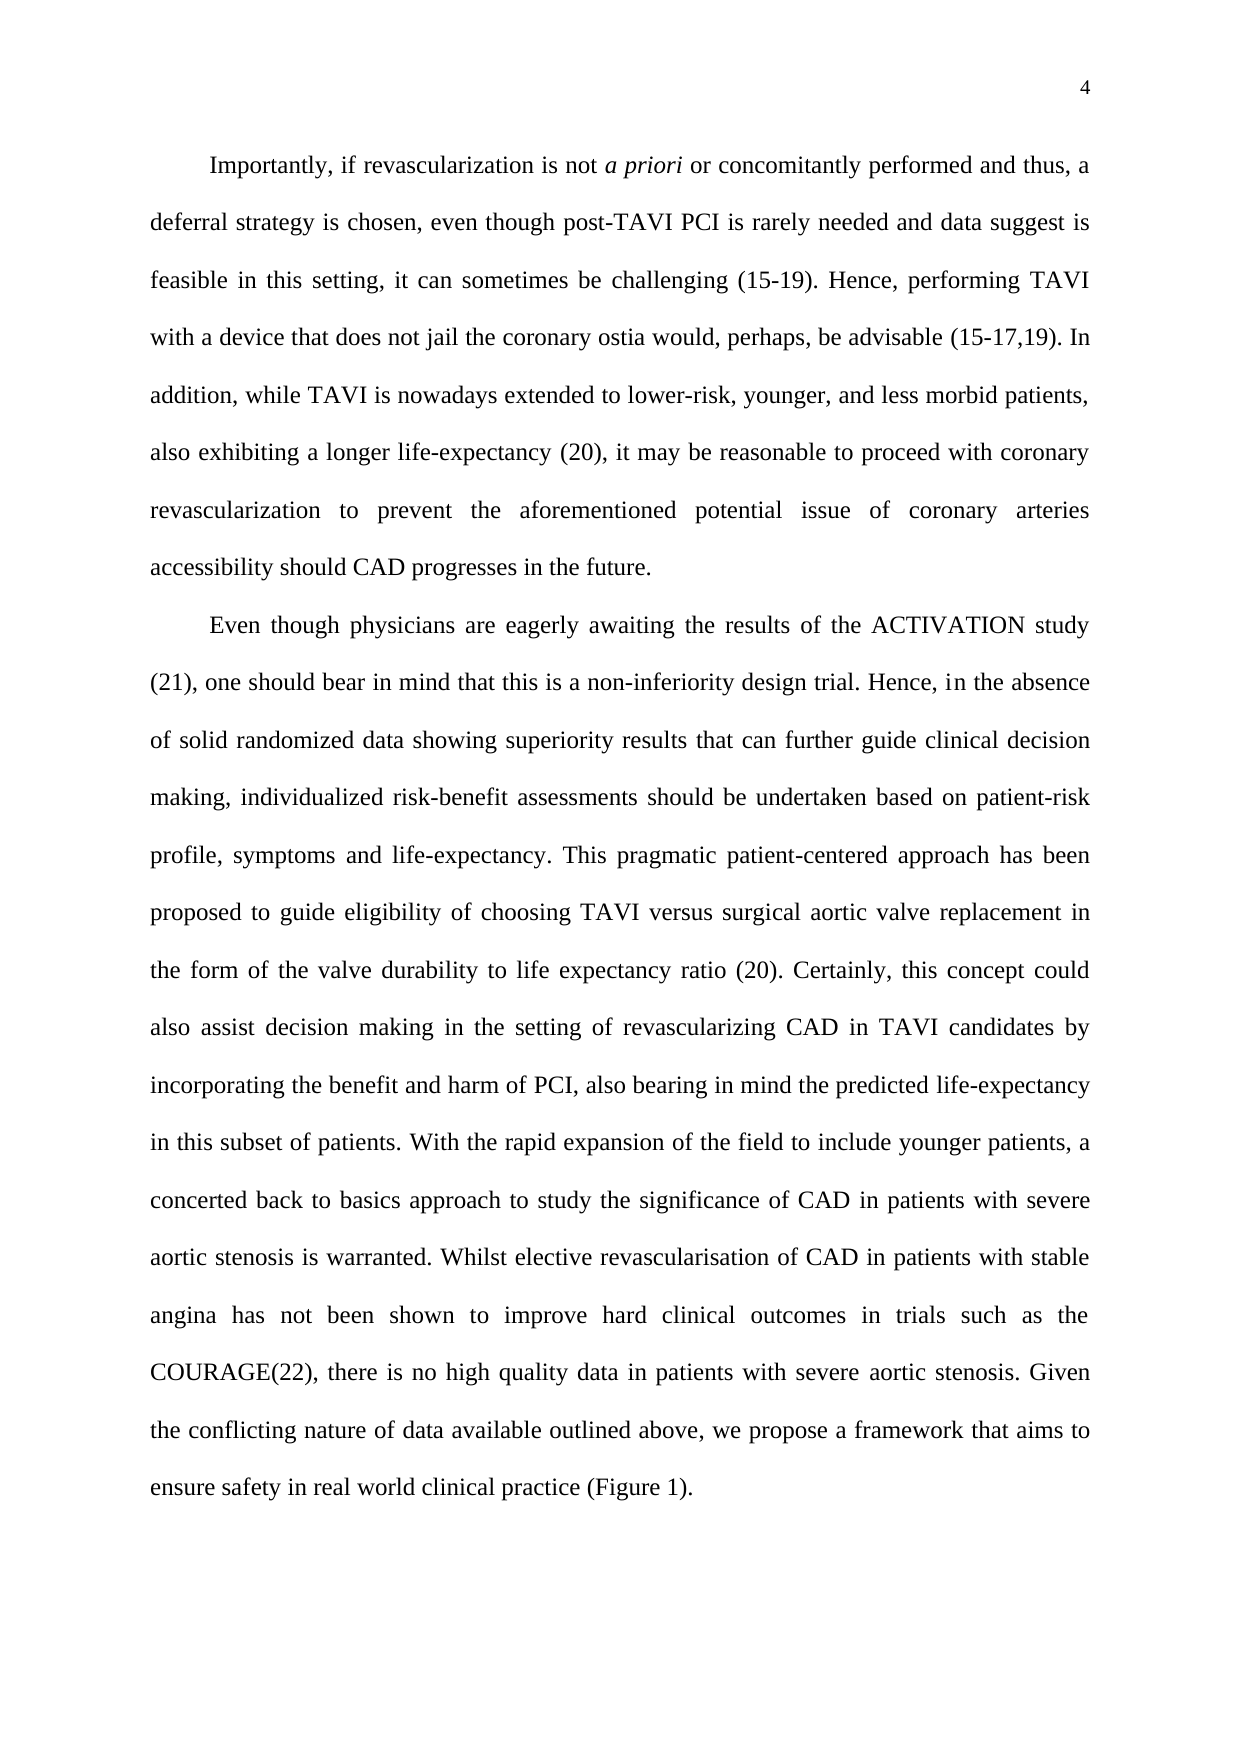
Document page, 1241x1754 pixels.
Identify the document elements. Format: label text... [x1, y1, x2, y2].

text Importantly, if revascularization is not a priori or concomitantly performed and thus, a deferral strategy is chosen, even though post-TAVI PCI is rarely needed and data suggest is feasible in this setting, it can sometimes be challenging (15-19). Hence, performing TAVI with a device that does not jail the coronary ostia would, perhaps, be advisable (15-17,19). In addition, while TAVI is nowadays extended to lower-risk, younger, and less morbid patients, also exhibiting a longer life-expectancy (20), it may be reasonable to proceed with coronary revascularization to prevent the aforementioned potential issue of coronary arteries accessibility should CAD progresses in the future. [150, 150, 1090, 581]
text Even though physicians are eagerly awaiting the results of the ACTIVATION study (21), one should bear in mind that this is a non-inferiority design trial. Hence, in the absence of solid randomized data showing superiority results that can further guide clinical decision making, individualized risk-benefit assessments should be undertaken based on patient-risk profile, symptoms and life-expectancy. This pragmatic patient-centered approach has been proposed to guide eligibility of choosing TAVI versus surgical aortic valve replacement in the form of the valve durability to life expectancy ratio (20). Certainly, this concept could also assist decision making in the setting of revascularizing CAD in TAVI candidates by incorporating the benefit and harm of PCI, also bearing in mind the predicted life-expectancy in this subset of patients. With the rapid expansion of the field to include younger patients, a concerted back to basics approach to study the significance of CAD in patients with severe aortic stenosis is warranted. Whilst elective revascularisation of CAD in patients with stable angina has not been shown to improve hard clinical outcomes in trials such as the COURAGE(22), there is no high quality data in patients with severe aortic stenosis. Given the conflicting nature of data available outlined above, we propose a framework that aims to ensure safety in real world clinical practice (Figure 1). [150, 610, 1090, 1501]
